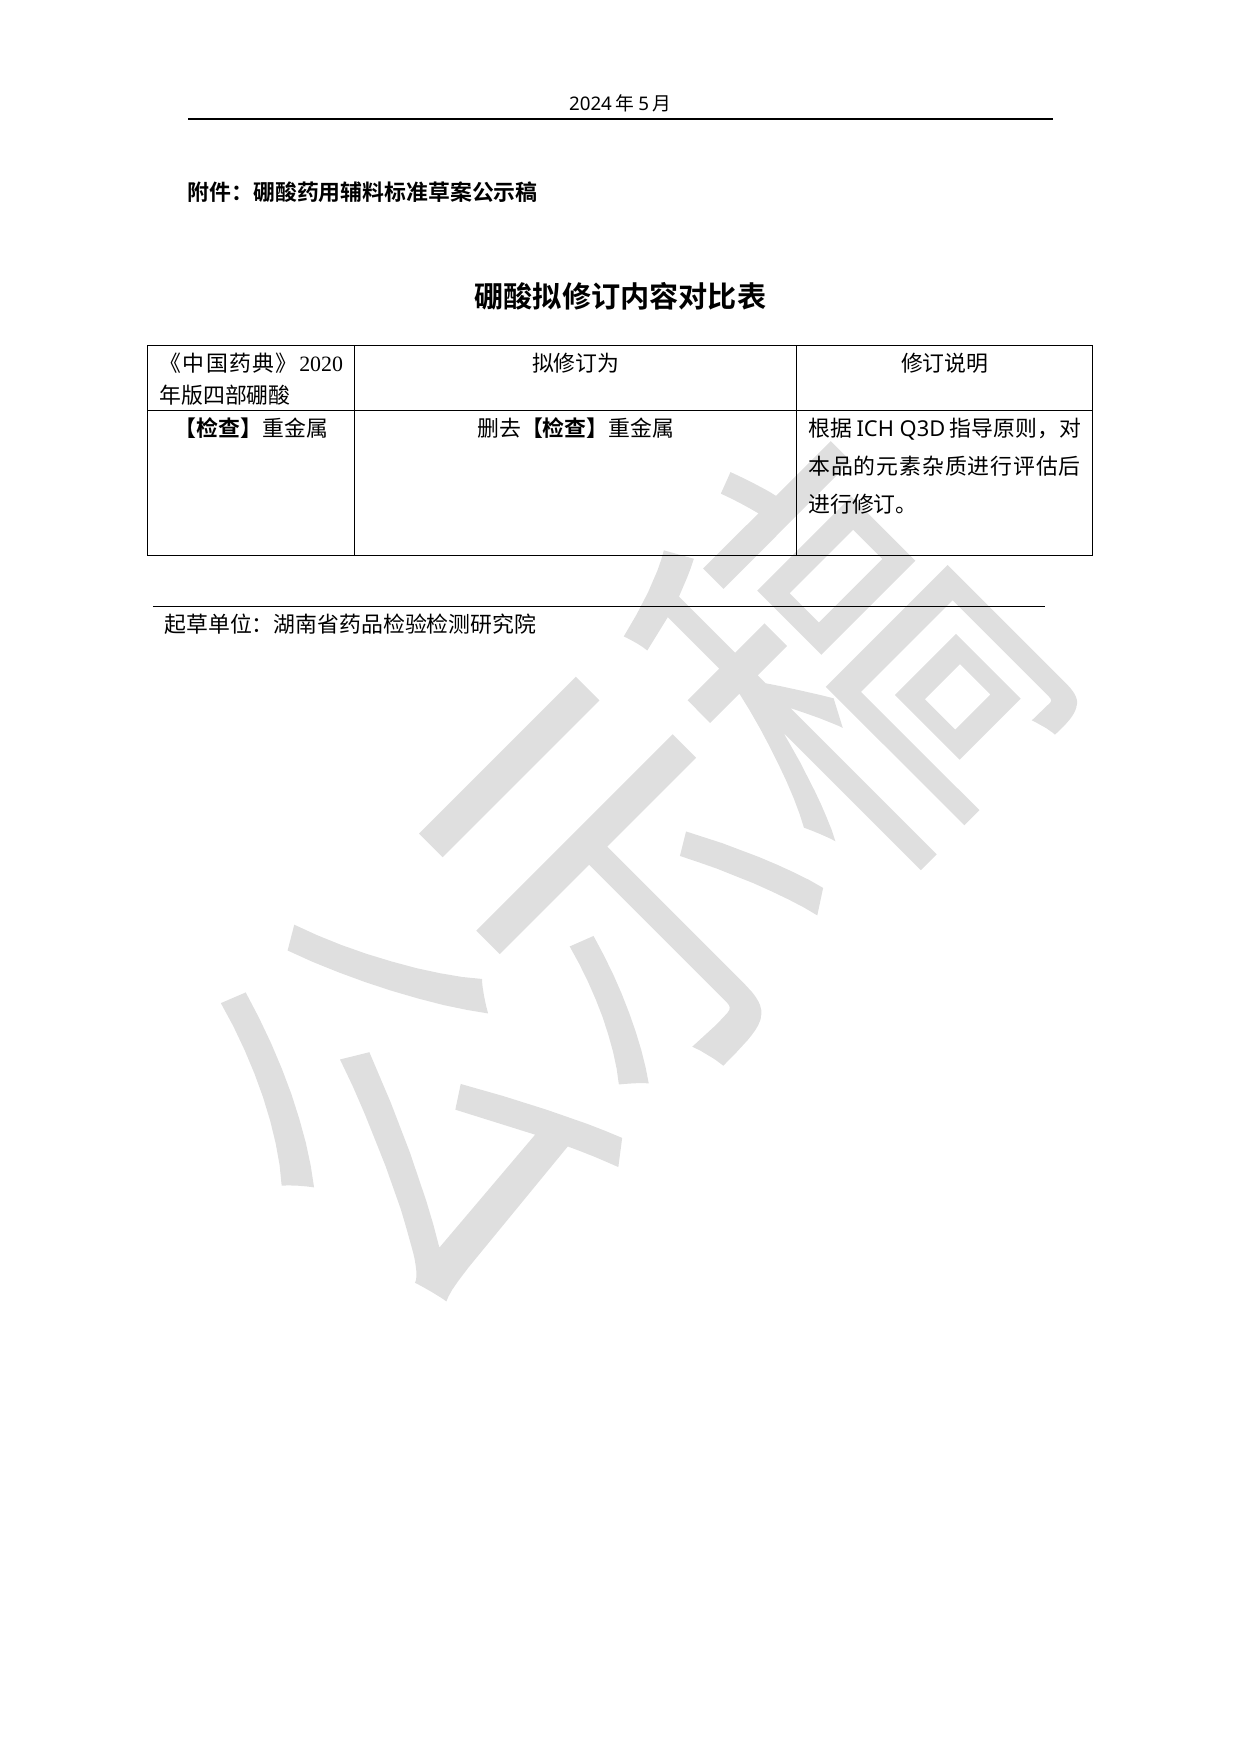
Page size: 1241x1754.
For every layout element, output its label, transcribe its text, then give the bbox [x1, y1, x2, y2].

table_header 起草单位：湖南省药品检验检测研究院 [153, 607, 1045, 676]
table_header 拟修订为 [355, 346, 796, 409]
table_cell 根据ICH Q3D指导原则，对本品的元素杂质进行评估后进行修订。 [797, 411, 1092, 555]
table_header 修订说明 [797, 346, 1092, 409]
text 硼酸拟修订内容对比表 [187, 273, 1053, 315]
table_header 《中国药典》2020年版四部硼酸 [148, 346, 354, 409]
table_cell 删去【检查】重金属 [355, 411, 796, 555]
table_cell 【检查】重金属 [148, 411, 354, 555]
text 附件：硼酸药用辅料标准草案公示稿 [187, 175, 986, 207]
